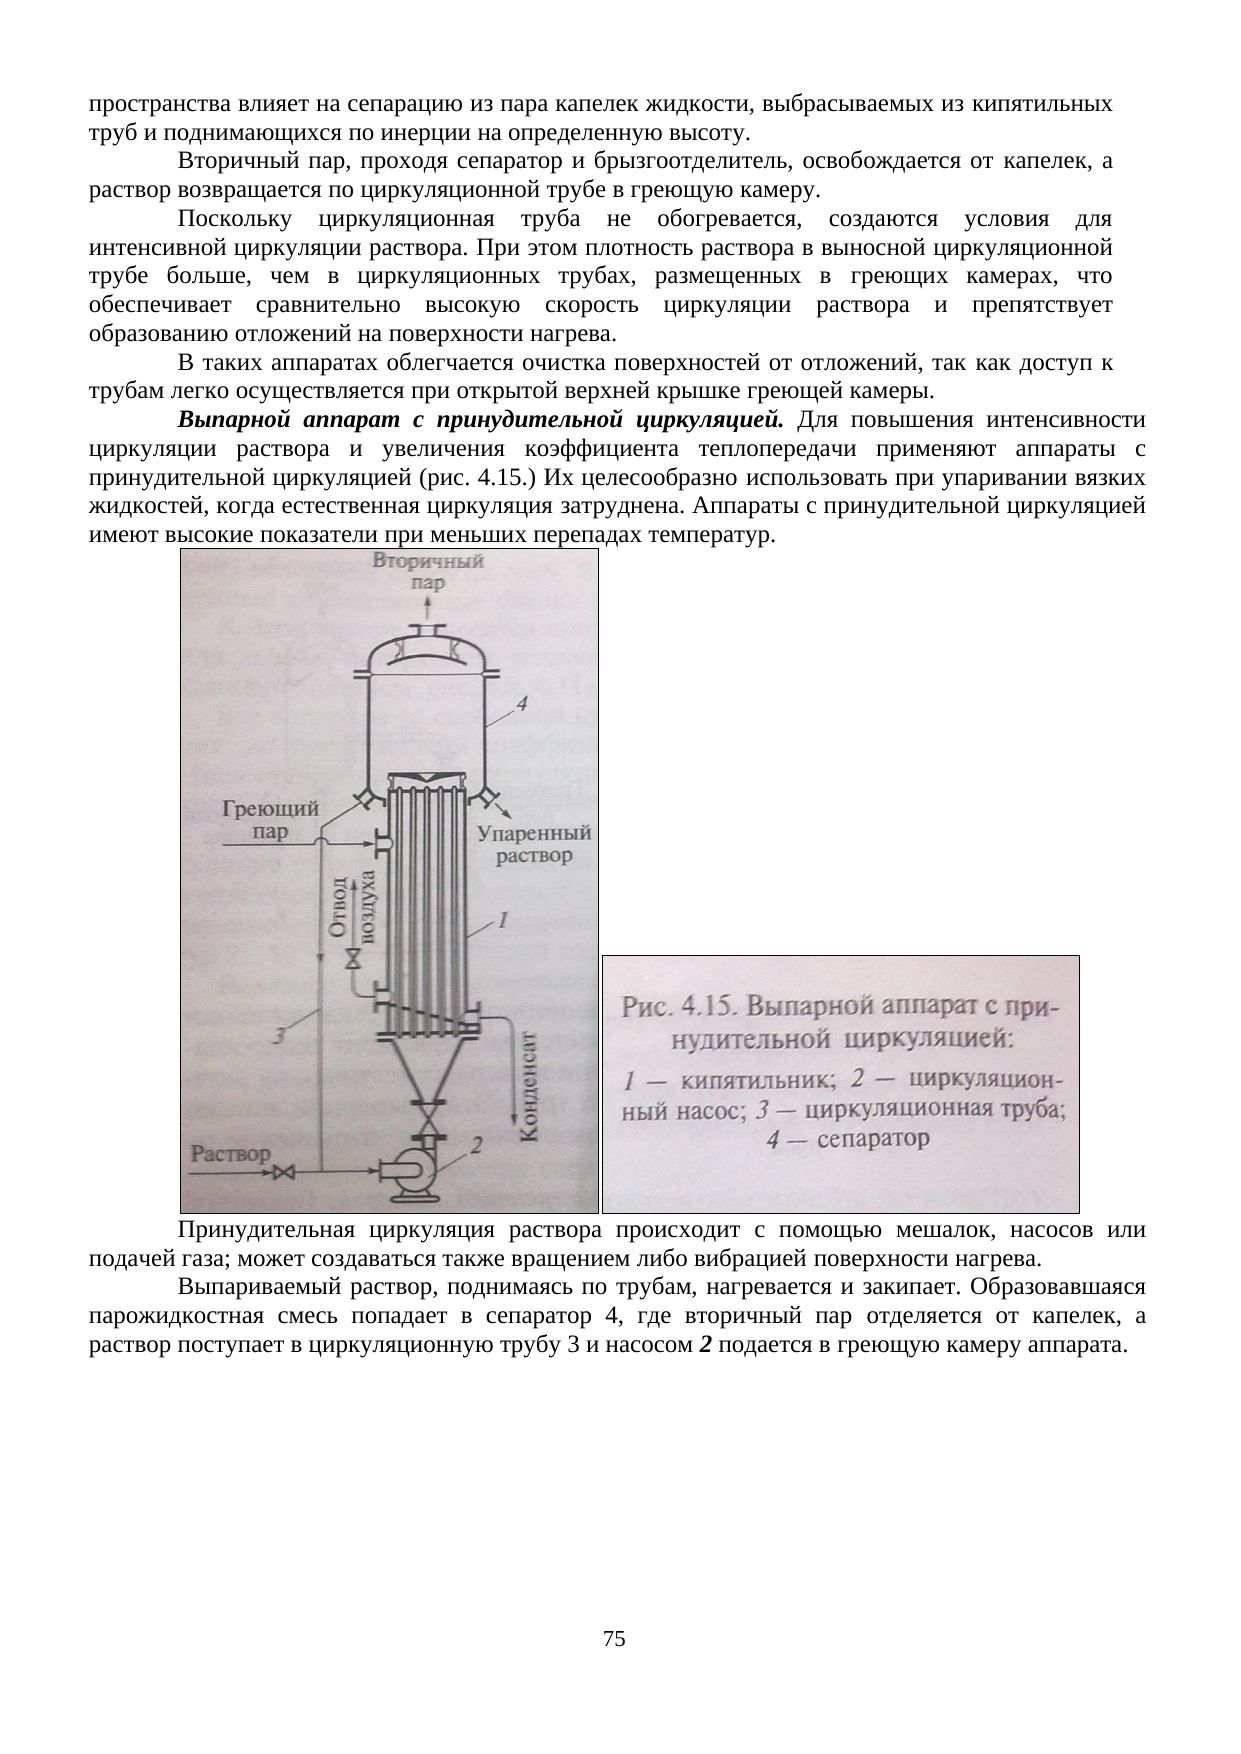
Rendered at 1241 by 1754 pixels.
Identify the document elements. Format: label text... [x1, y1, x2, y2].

text Выпарной аппарат с принудительной циркуляцией. Для повышения интенсивности циркуляции раствора и увеличения коэффициента теплопередачи применяют аппараты с принудительной циркуляцией (рис. 4.15.) Их целесообразно использовать при упаривании вязких жидкостей, когда естественная циркуляция затруднена. Аппараты с принудительной циркуляцией имеют высокие показатели при меньших перепадах температур. [89, 404, 1147, 548]
text Принудительная циркуляция раствора происходит с помощью мешалок, насосов или подачей газа; может создаваться также вращением либо вибрацией поверхности нагрева. [89, 1214, 1147, 1271]
text Выпариваемый раствор, поднимаясь по трубам, нагревается и закипает. Образовавшаяся парожидкостная смесь попадает в сепаратор 4, где вторичный пар отделяется от капелек, а раствор поступает в циркуляционную трубу 3 и насосом 2 подается в греющую камеру аппарата. [89, 1271, 1146, 1358]
text Поскольку циркуляционная труба не обогревается, создаются условия для интенсивной циркуляции раствора. При этом плотность раствора в выносной циркуляционной трубе больше, чем в циркуляционных трубах, размещенных в греющих камерах, что обеспечивает сравнительно высокую скорость циркуляции раствора и препятствует образованию отложений на поверхности нагрева. [89, 203, 1113, 347]
picture [181, 549, 598, 1213]
text В таких аппаратах облегчается очистка поверхностей от отложений, так как доступ к трубам легко осуществляется при открытой верхней крышке греющей камеры. [89, 347, 1113, 404]
text пространства влияет на сепарацию из пара капелек жидкости, выбрасываемых из кипятильных труб и поднимающихся по инерции на определенную высоту. [89, 88, 1113, 146]
text Вторичный пар, проходя сепаратор и брызгоотделитель, освобождается от капелек, а раствор возвращается по циркуляционной трубе в греющую камеру. [89, 146, 1113, 203]
picture [603, 956, 1079, 1213]
